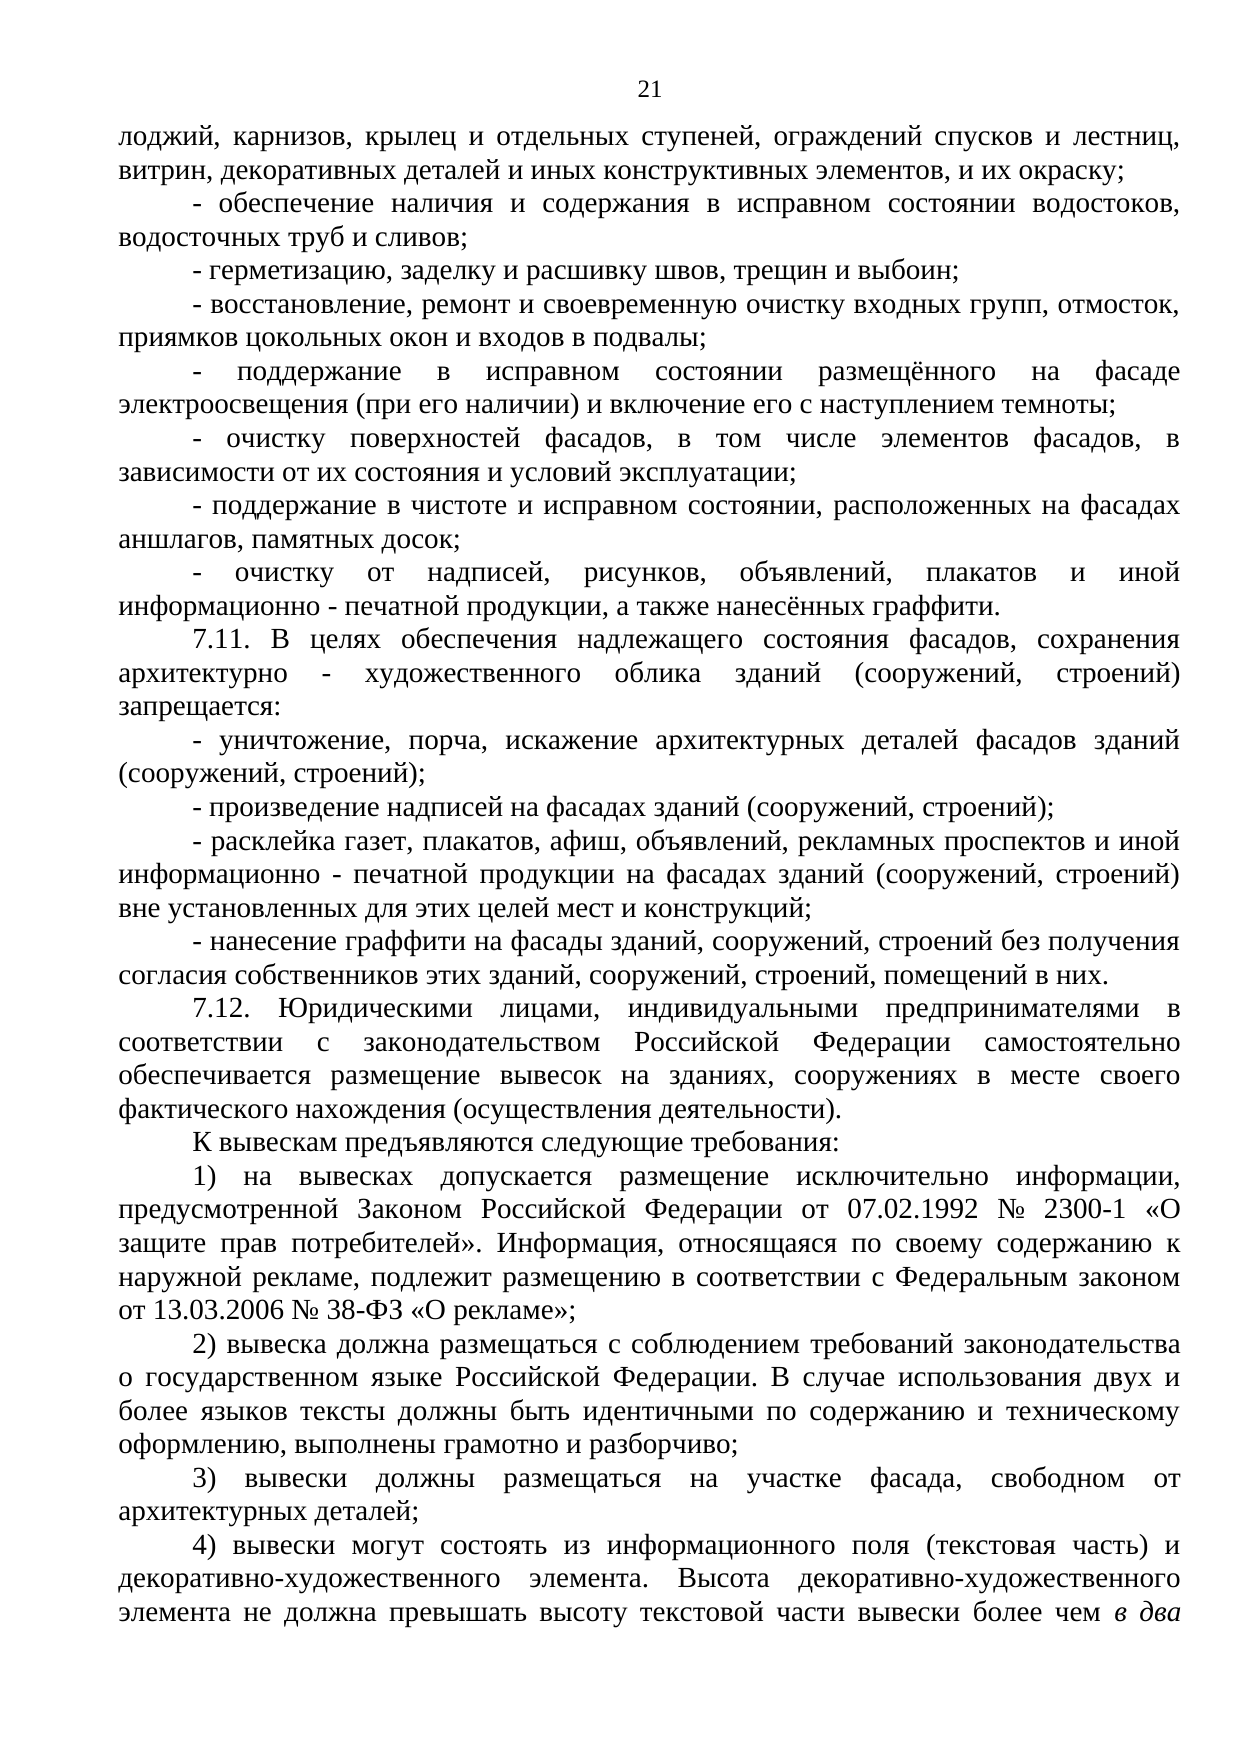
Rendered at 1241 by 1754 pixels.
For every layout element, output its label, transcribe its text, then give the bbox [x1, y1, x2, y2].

text - поддержание в исправном состоянии размещённого на фасаде электроосвещения (при его наличии) и включение его с наступлением темноты; [118, 353, 1181, 420]
text - восстановление, ремонт и своевременную очистку входных групп, отмосток, приямков цокольных окон и входов в подвалы; [118, 286, 1181, 353]
text - произведение надписей на фасадах зданий (сооружений, строений); [118, 789, 1181, 823]
text - нанесение граффити на фасады зданий, сооружений, строений без получения согласия собственников этих зданий, сооружений, строений, помещений в них. [118, 923, 1181, 990]
text 2) вывеска должна размещаться с соблюдением требований законодательства о государственном языке Российской Федерации. В случае использования двух и более языков тексты должны быть идентичными по содержанию и техническому оформлению, выполнены грамотно и разборчиво; [118, 1326, 1181, 1460]
text 7.12. Юридическими лицами, индивидуальными предпринимателями в соответствии с законодательством Российской Федерации самостоятельно обеспечивается размещение вывесок на зданиях, сооружениях в месте своего фактического нахождения (осуществления деятельности). [118, 990, 1181, 1124]
text - поддержание в чистоте и исправном состоянии, расположенных на фасадах аншлагов, памятных досок; [118, 487, 1181, 554]
text - расклейка газет, плакатов, афиш, объявлений, рекламных проспектов и иной информационно - печатной продукции на фасадах зданий (сооружений, строений) вне установленных для этих целей мест и конструкций; [118, 823, 1181, 923]
text К вывескам предъявляются следующие требования: [118, 1124, 1181, 1158]
text - очистку поверхностей фасадов, в том числе элементов фасадов, в зависимости от их состояния и условий эксплуатации; [118, 420, 1181, 487]
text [118, 1527, 1181, 1628]
text - уничтожение, порча, искажение архитектурных деталей фасадов зданий (сооружений, строений); [118, 722, 1181, 789]
text - обеспечение наличия и содержания в исправном состоянии водостоков, водосточных труб и сливов; [118, 185, 1181, 252]
text - герметизацию, заделку и расшивку швов, трещин и выбоин; [118, 252, 1181, 286]
text - очистку от надписей, рисунков, объявлений, плакатов и иной информационно - печатной продукции, а также нанесённых граффити. [118, 554, 1181, 621]
text 7.11. В целях обеспечения надлежащего состояния фасадов, сохранения архитектурно - художественного облика зданий (сооружений, строений) запрещается: [118, 621, 1181, 722]
text 1) на вывесках допускается размещение исключительно информации, предусмотренной Законом Российской Федерации от 07.02.1992 № 2300-1 «О защите прав потребителей». Информация, относящаяся по своему содержанию к наружной рекламе, подлежит размещению в соответствии с Федеральным законом от 13.03.2006 № 38-ФЗ «О рекламе»; [118, 1158, 1181, 1326]
text 3) вывески должны размещаться на участке фасада, свободном от архитектурных деталей; [118, 1460, 1181, 1527]
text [118, 118, 1181, 185]
